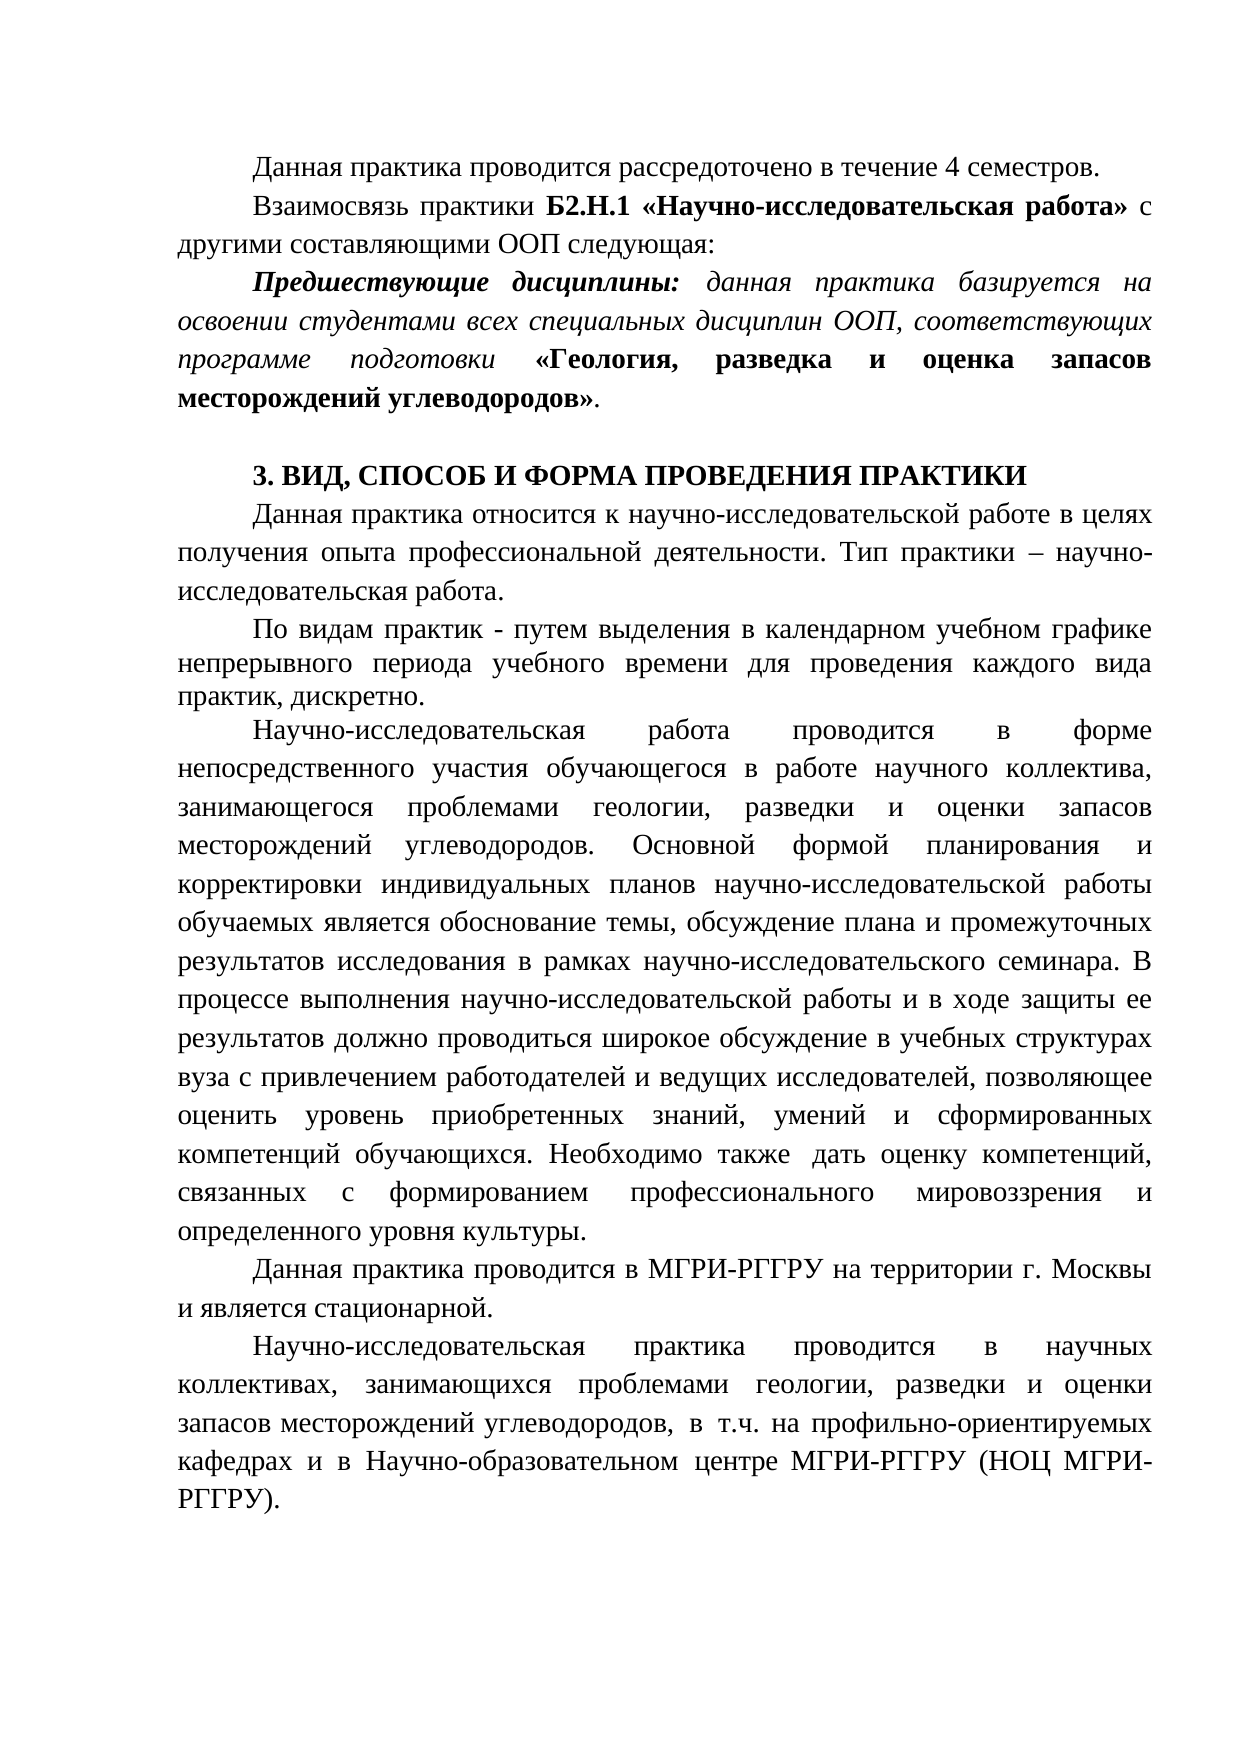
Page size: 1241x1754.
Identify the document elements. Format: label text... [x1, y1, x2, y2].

subtitle ВИД, СПОСОБ И ФОРМА ПРОВЕДЕНИЯ ПРАКТИКИ [252, 458, 1163, 492]
text Данная практика проводится в МГРИ-РГГРУ на территории г. Москвы и является стационарной. [177, 1252, 1152, 1323]
text Научно-исследовательская работа проводится в форме непосредственного участия обучающегося в работе научного коллектива, занимающегося проблемами геологии, разведки и оценки запасов месторождений углеводородов. Основной формой планирования и корректировки индивидуальных планов научно-исследовательской работы обучаемых является обоснование темы, обсуждение плана и промежуточных результатов исследования в рамках научно-исследовательского семинара. В процессе выполнения научно-исследовательской работы и в ходе защиты ее результатов должно проводиться широкое обсуждение в учебных структурах вуза с привлечением работодателей и ведущих исследователей, позволяющее оценить уровень приобретенных знаний, умений и сформированных компетенций обучающихся. Необходимо также дать оценку компетенций, связанных с формированием профессионального мировоззрения и определенного уровня культуры. [177, 712, 1152, 1246]
text Данная практика проводится рассредоточено в течение 4 семестров. [252, 149, 1163, 183]
text Предшествующие дисциплины: данная практика базируется на освоении студентами всех специальных дисциплин ООП, соответствующих программе подготовки «Геология, разведка и оценка запасов месторождений углеводородов». [177, 264, 1152, 414]
text По видам практик - путем выделения в календарном учебном графике непрерывного периода учебного времени для проведения каждого вида практик, дискретно. [177, 611, 1152, 712]
text Научно-исследовательская практика проводится в научных коллективах, занимающихся проблемами геологии, разведки и оценки запасов месторождений углеводородов, в т.ч. на профильно-ориентируемых кафедрах и в Научно-образовательном центре МГРИ-РГГРУ (НОЦ МГРИ-РГГРУ). [177, 1328, 1153, 1515]
text Взаимосвязь практики Б2.Н.1 «Научно-исследовательская работа» с другими составляющими ООП следующая: [177, 188, 1152, 260]
text Данная практика относится к научно-исследовательской работе в целях получения опыта профессиональной деятельности. Тип практики – научно- исследовательская работа. [177, 496, 1153, 606]
